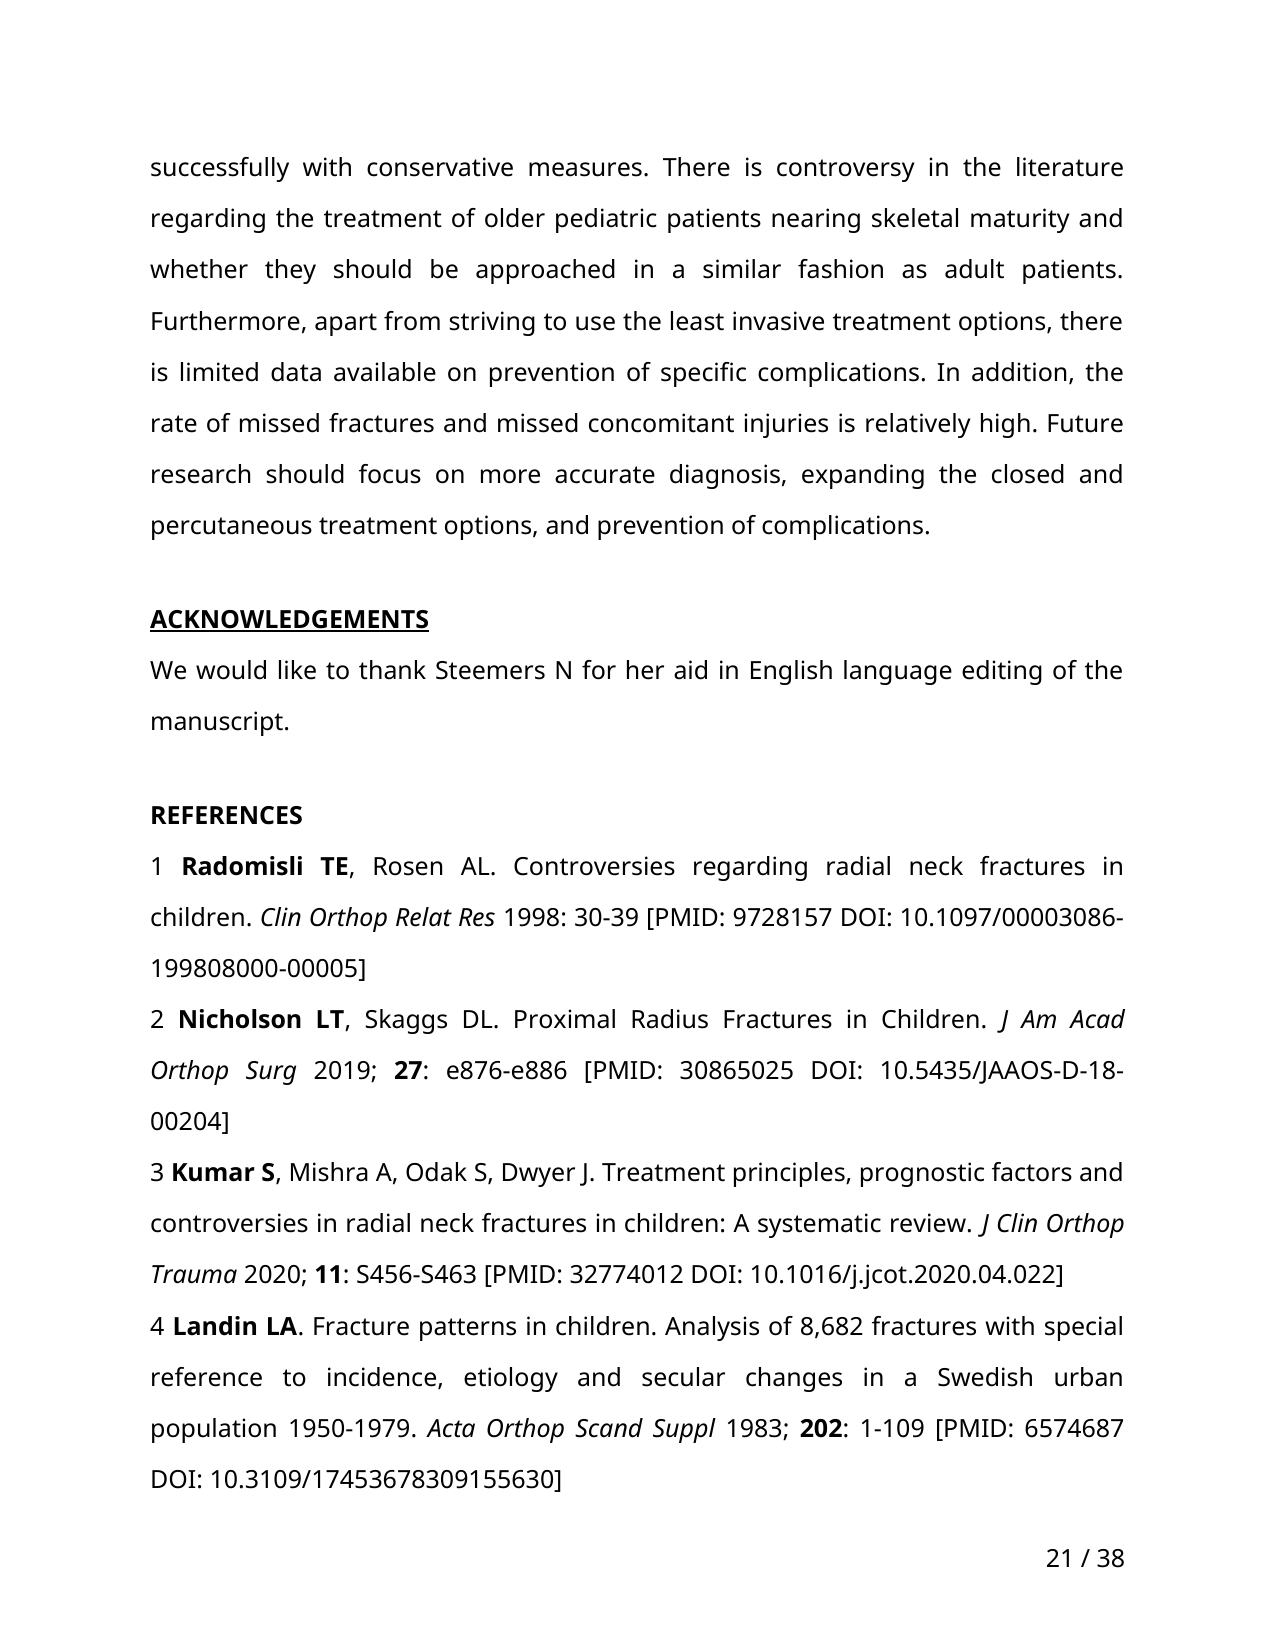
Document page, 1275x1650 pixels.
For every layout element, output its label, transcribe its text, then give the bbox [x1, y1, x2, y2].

text 1 Radomisli TE, Rosen AL. Controversies regarding radial neck fractures in children. Clin Orthop Relat Res 1998: 30-39 [PMID: 9728157 DOI: 10.1097/00003086-199808000-00005] [150, 849, 1125, 985]
text 4 Landin LA. Fracture patterns in children. Analysis of 8,682 fractures with special reference to incidence, etiology and secular changes in a Swedish urban population 1950-1979. Acta Orthop Scand Suppl 1983; 202: 1-109 [PMID: 6574687 DOI: 10.3109/17453678309155630] [150, 1308, 1125, 1495]
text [150, 150, 1125, 541]
text We would like to thank Steemers N for her aid in English language editing of the manuscript. [150, 652, 1125, 738]
text 3 Kumar S, Mishra A, Odak S, Dwyer J. Treatment principles, prognostic factors and controversies in radial neck fractures in children: A systematic review. J Clin Orthop Trauma 2020; 11: S456-S463 [PMID: 32774012 DOI: 10.1016/j.jcot.2020.04.022] [150, 1155, 1125, 1291]
text 2 Nicholson LT, Skaggs DL. Proximal Radius Fractures in Children. J Am Acad Orthop Surg 2019; 27: e876-e886 [PMID: 30865025 DOI: 10.5435/JAAOS-D-18-00204] [150, 1002, 1125, 1138]
text REFERENCES [150, 798, 1125, 832]
text ACKNOWLEDGEMENTS [150, 601, 1125, 636]
